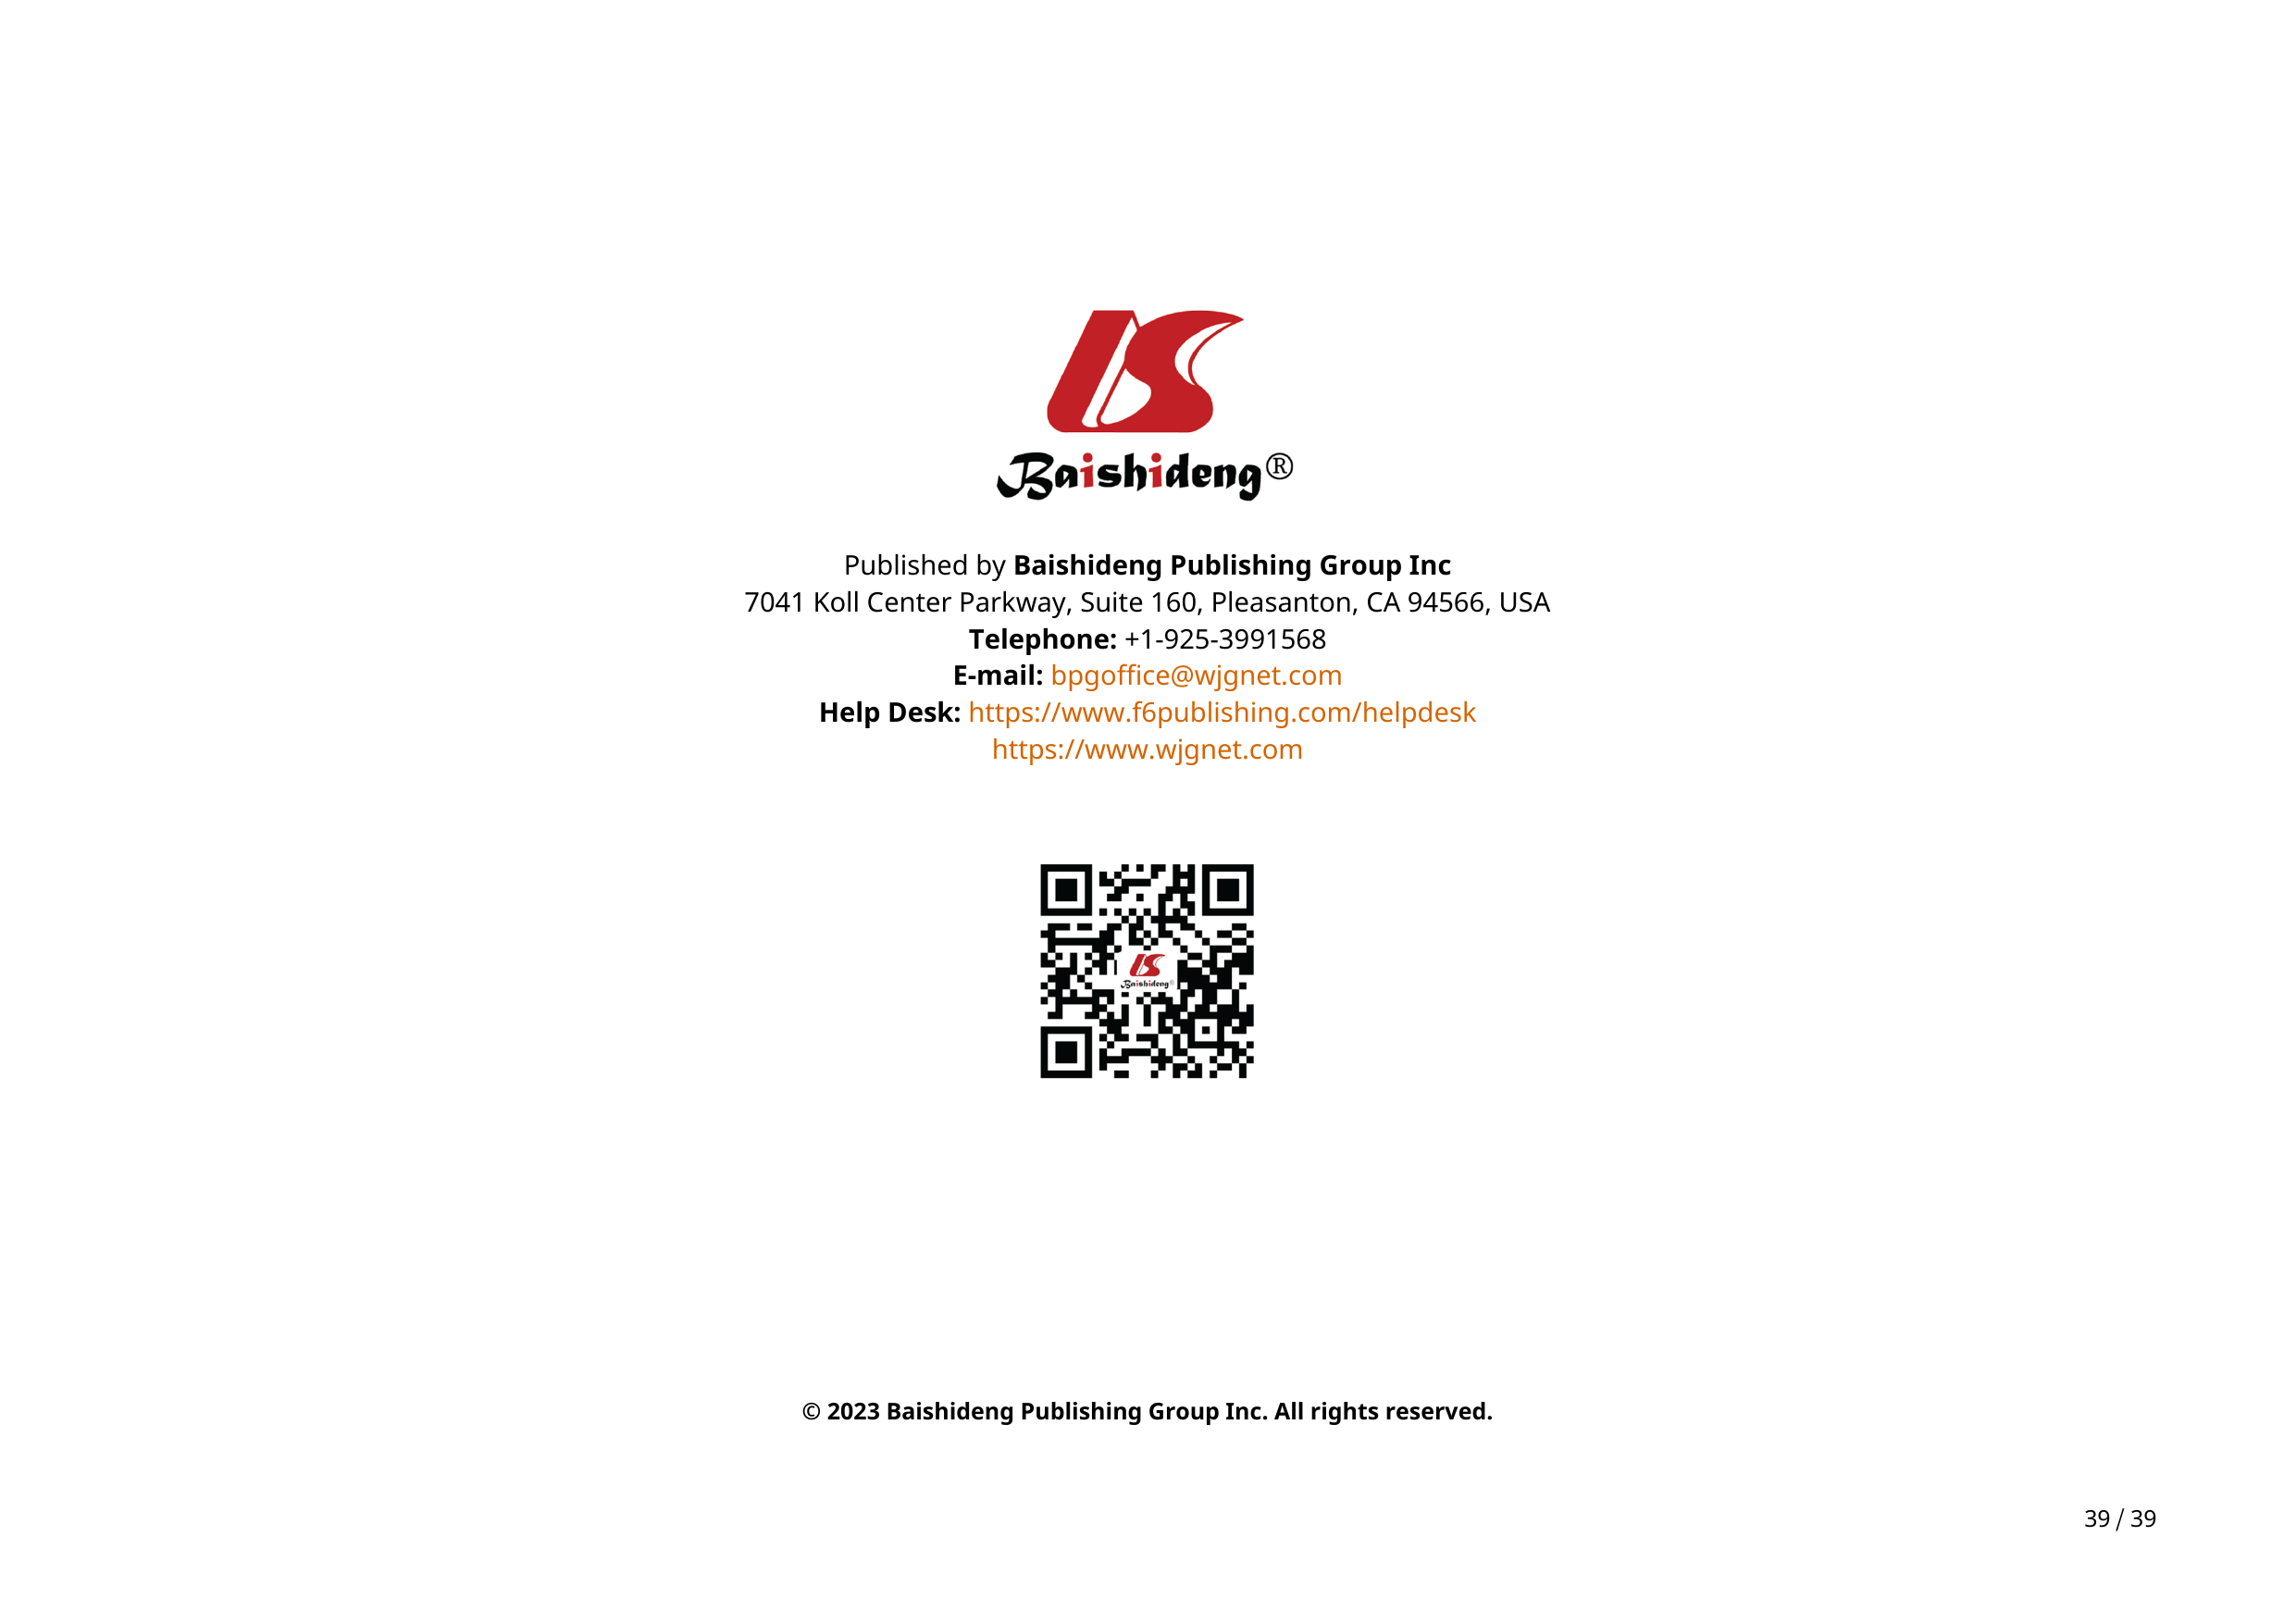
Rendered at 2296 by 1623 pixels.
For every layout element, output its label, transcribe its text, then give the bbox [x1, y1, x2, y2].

text Published by Baishideng Publishing Group Inc [139, 547, 2156, 583]
picture [1037, 861, 1258, 1081]
picture [958, 296, 1338, 515]
text © 2023 Baishideng Publishing Group Inc. All rights reserved. [139, 1395, 2156, 1427]
text Telephone: +1-925-3991568 [139, 620, 2156, 657]
text Help Desk: https://www.f6publishing.com/helpdesk [139, 693, 2156, 730]
text 7041 Koll Center Parkway, Suite 160, Pleasanton, CA 94566, USA [139, 583, 2156, 620]
text https://www.wjgnet.com [139, 730, 2156, 767]
text E-mail: bpgoffice@wjgnet.com [139, 657, 2156, 693]
